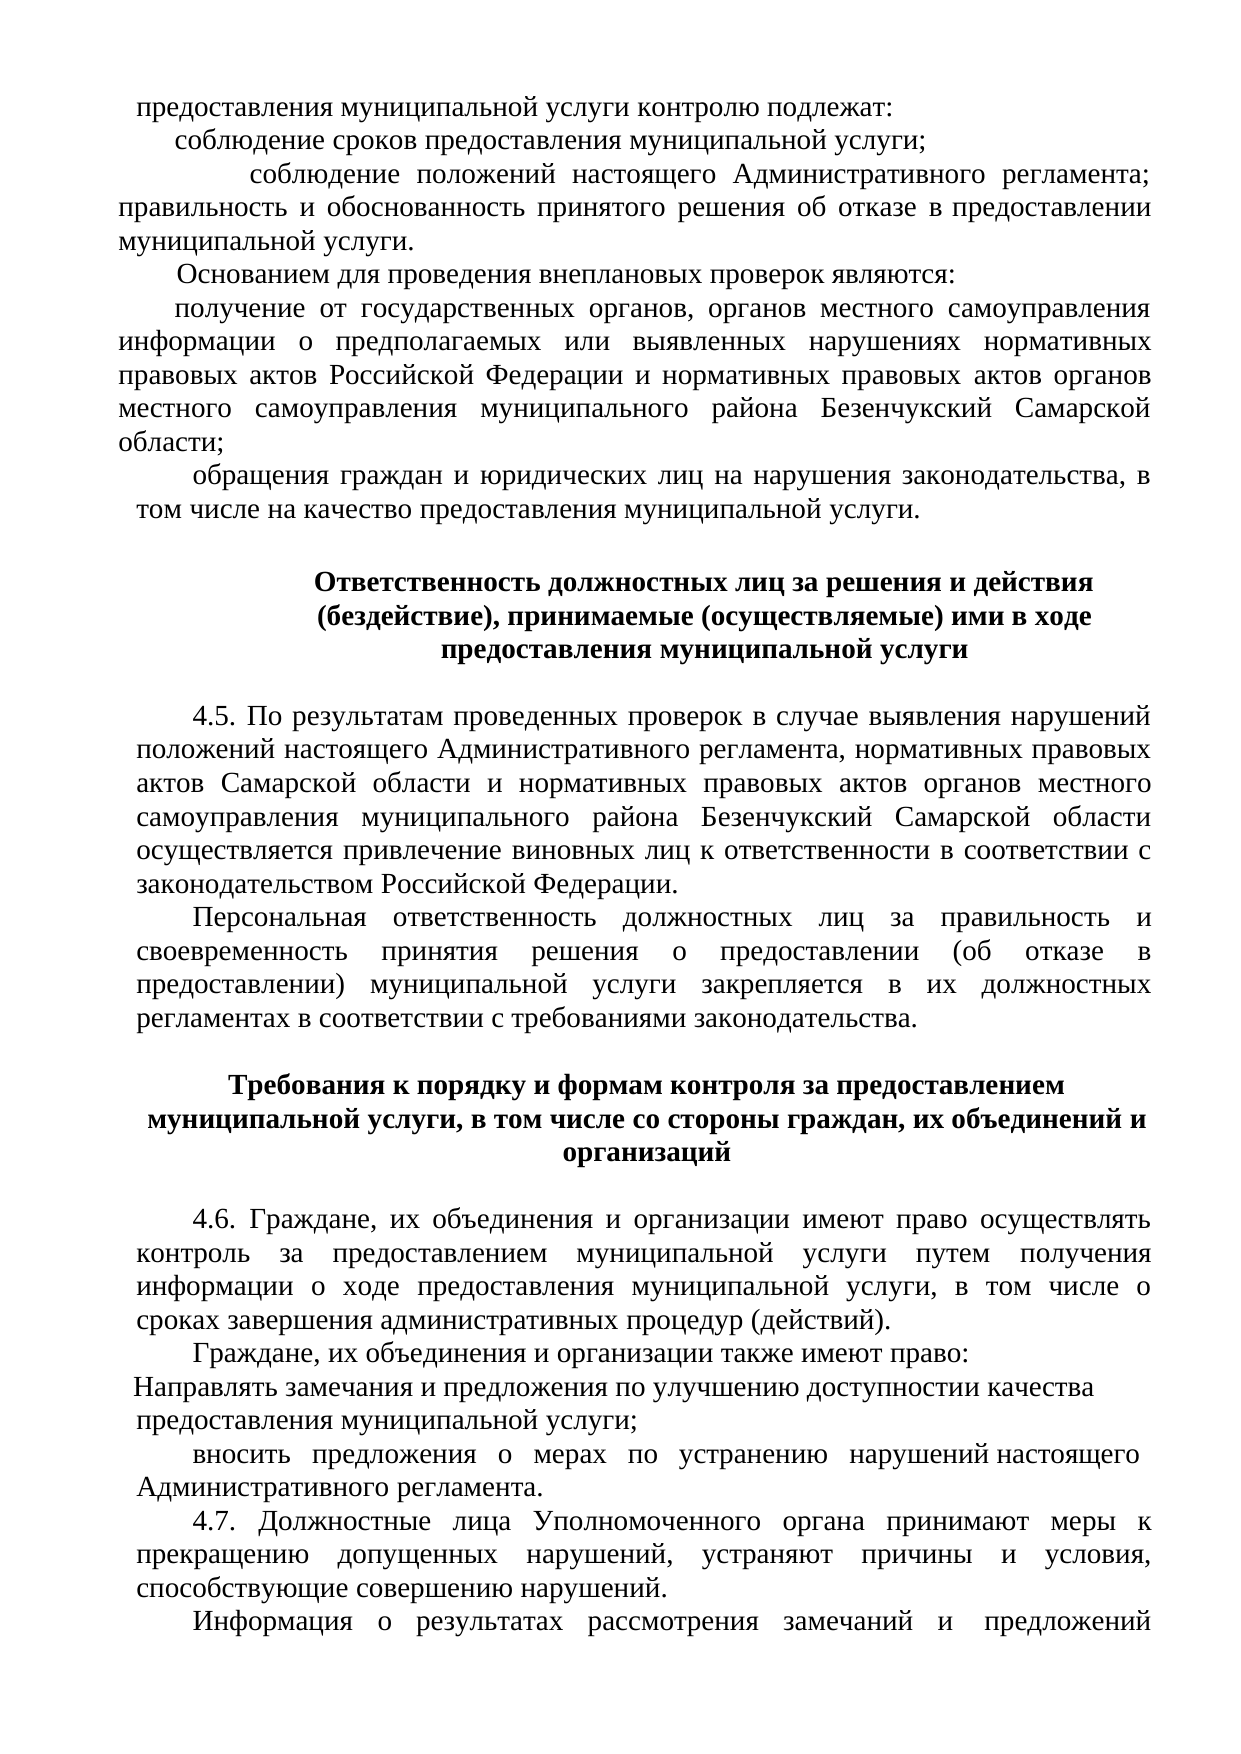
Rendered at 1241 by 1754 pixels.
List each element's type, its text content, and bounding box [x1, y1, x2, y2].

list Граждане, их объединения и организации имеют право осуществлять контроль за предоставлением муниципальной услуги путем получения информации о ходе предоставления муниципальной услуги, в том числе о сроках завершения административных процедур (действий). [136, 1201, 1152, 1335]
text Граждане, их объединения и организации также имеют право: [192, 1335, 1152, 1369]
list Должностные лица Уполномоченного органа принимают меры к прекращению допущенных нарушений, устраняют причины и условия, способствующие совершению нарушений. [136, 1503, 1152, 1603]
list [136, 89, 1152, 122]
text соблюдение сроков предоставления муниципальной услуги; [118, 122, 1152, 156]
text Направлять замечания и предложения по улучшению доступностии качества предоставления муниципальной услуги; [133, 1369, 1152, 1436]
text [136, 1603, 1152, 1637]
text обращения граждан и юридических лиц на нарушения законодательства, в том числе на качество предоставления муниципальной услуги. [136, 457, 1152, 524]
text Персональная ответственность должностных лиц за правильность и своевременность принятия решения о предоставлении (об отказе в предоставлении) муниципальной услуги закрепляется в их должностных регламентах в соответствии с требованиями законодательства. [136, 899, 1152, 1033]
text Ответственность должностных лиц за решения и действия (бездействие), принимаемые (осуществляемые) ими в ходе предоставления муниципальной услуги [255, 564, 1152, 665]
text вносить предложения о мерах по устранению нарушений настоящего Административного регламента. [136, 1436, 1152, 1503]
text Требования к порядку и формам контроля за предоставлением муниципальной услуги, в том числе со стороны граждан, их объединений и организаций [142, 1067, 1152, 1168]
text соблюдение положений настоящего Административного регламента; правильность и обоснованность принятого решения об отказе в предоставлении муниципальной услуги. [118, 156, 1152, 256]
text получение от государственных органов, органов местного самоуправления информации о предполагаемых или выявленных нарушениях нормативных правовых актов Российской Федерации и нормативных правовых актов органов местного самоуправления муниципального района Безенчукский Самарской области; [118, 290, 1152, 457]
text Основанием для проведения внеплановых проверок являются: [118, 256, 1152, 290]
list По результатам проведенных проверок в случае выявления нарушений положений настоящего Административного регламента, нормативных правовых актов Самарской области и нормативных правовых актов органов местного самоуправления муниципального района Безенчукский Самарской области осуществляется привлечение виновных лиц к ответственности в соответствии с законодательством Российской Федерации. [136, 698, 1152, 899]
